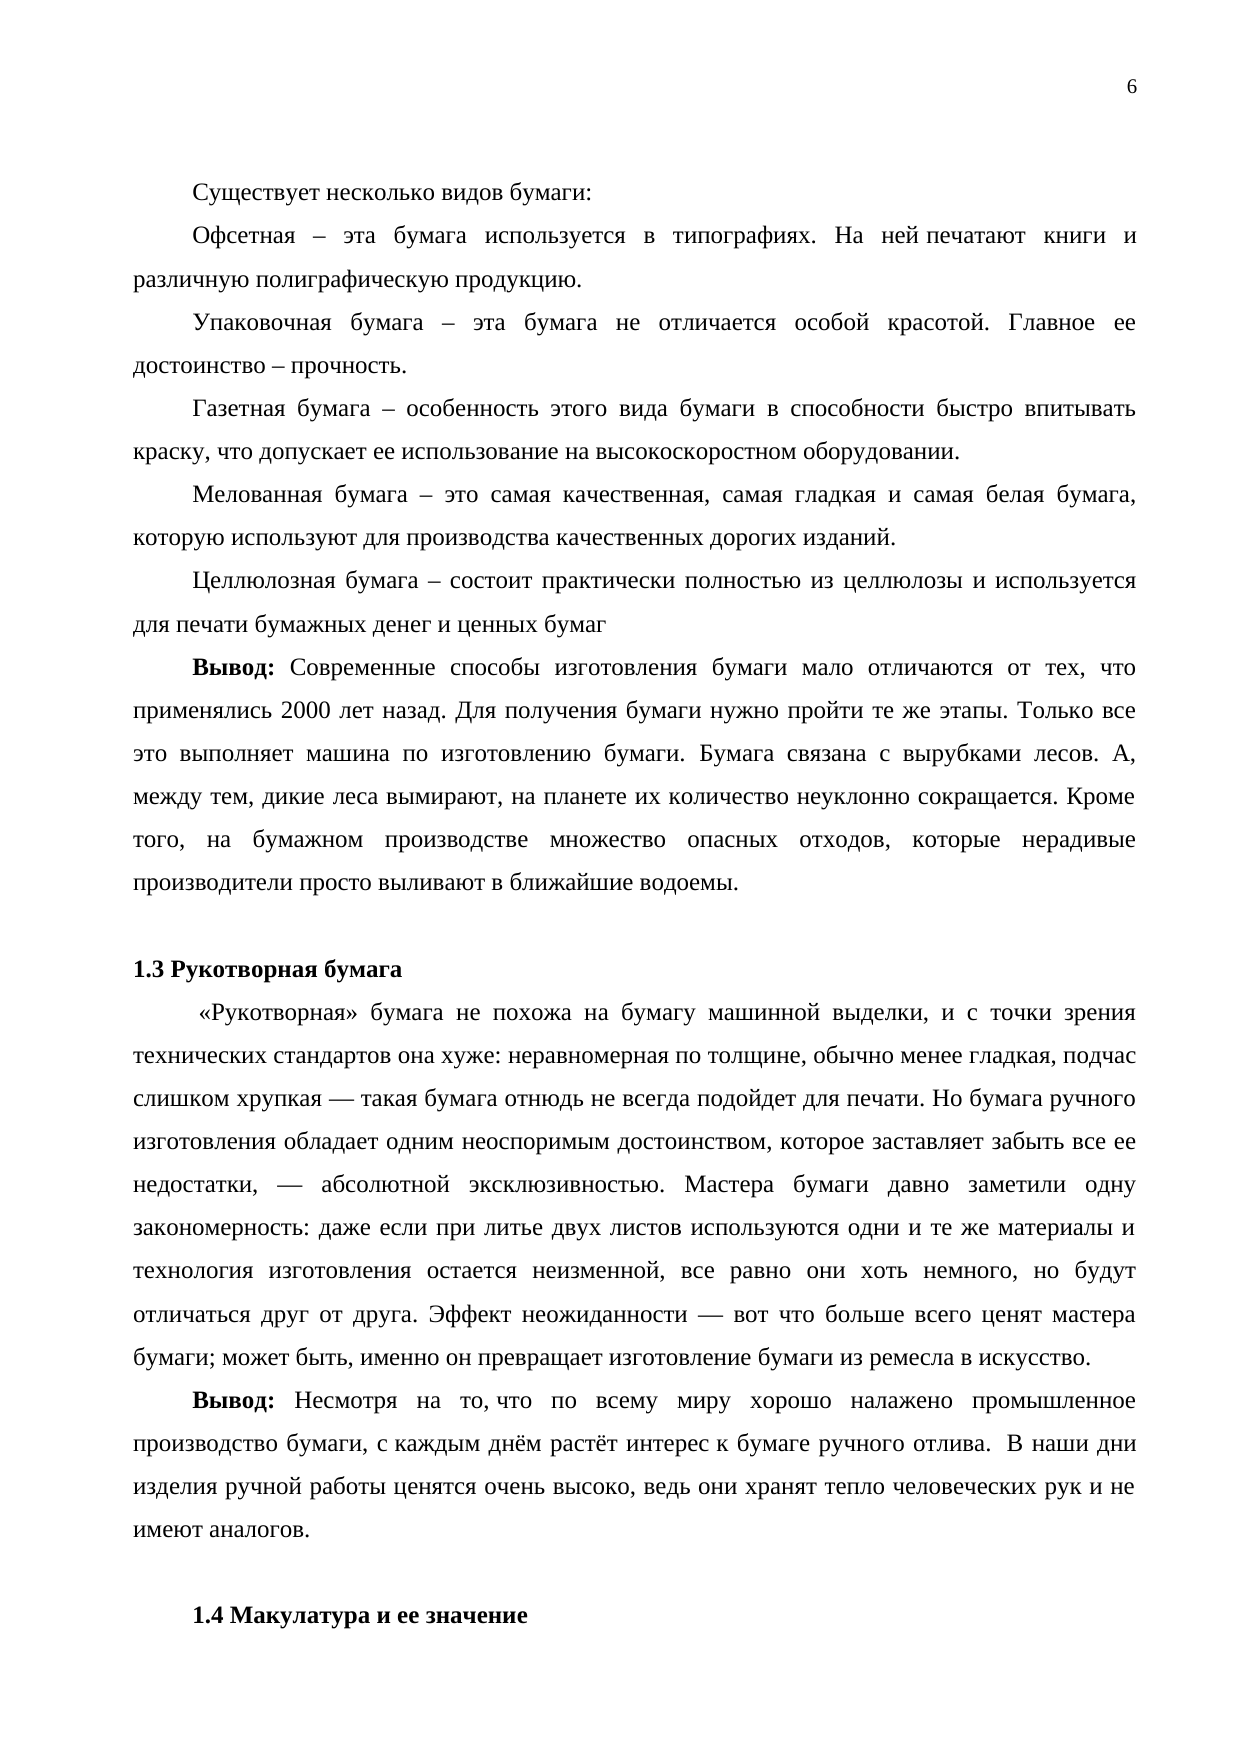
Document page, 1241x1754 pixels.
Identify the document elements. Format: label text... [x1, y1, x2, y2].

text Вывод: Современные способы изготовления бумаги мало отличаются от тех, что применялись 2000 лет назад. Для получения бумаги нужно пройти те же этапы. Только все это выполняет машина по изготовлению бумаги. Бумага связана с вырубками лесов. А, между тем, дикие леса вымирают, на планете их количество неуклонно сокращается. Кроме того, на бумажном производстве множество опасных отходов, которые нерадивые производители просто выливают в ближайшие водоемы. [133, 724, 1137, 896]
text Существует несколько видов бумаги: [133, 177, 1137, 206]
text Газетная бумага – особенность этого вида бумаги в способности быстро впитывать краску, что допускает ее использование на высокоскоростном оборудовании. [133, 393, 1137, 465]
text Целлюлозная бумага – состоит практически полностью из целлюлозы и используется для печати бумажных денег и ценных бумаг [133, 566, 1137, 637]
text Упаковочная бумага – эта бумага не отличается особой красотой. Главное ее достоинство – прочность. [133, 307, 1137, 379]
text 1.3 Рукотворная бумага [133, 911, 1137, 982]
text 1.4 Макулатура и ее значение [133, 1601, 1137, 1629]
text «Рукотворная» бумага не похожа на бумагу машинной выделки, и с точки зрения технических стандартов она хуже: неравномерная по толщине, обычно менее гладкая, подчас слишком хрупкая — такая бумага отнюдь не всегда подойдет для печати. Но бумага ручного изготовления обладает одним неоспоримым достоинством, которое заставляет забыть все ее недостатки, — абсолютной эксклюзивностью. Мастера бумаги давно заметили одну закономерность: даже если при литье двух листов используются одни и те же материалы и технология изготовления остается неизменной, все равно они хоть немного, но будут отличаться друг от друга. Эффект неожиданности — вот что больше всего ценят мастера бумаги; может быть, именно он превращает изготовление бумаги из ремесла в искусство. [133, 997, 1137, 1371]
text Вывод: Несмотря на то, что по всему миру хорошо налажено промышленное производство бумаги, с каждым днём растёт интерес к бумаге ручного отлива. В наши дни изделия ручной работы ценятся очень высоко, ведь они хранят тепло человеческих рук и не имеют аналогов. [133, 1385, 1137, 1543]
text Вывод: Современные способы изготовления бумаги мало отличаются от тех, что применялись 2000 лет назад. Для получения бумаги нужно пройти те же этапы. Только все это выполняет машина по изготовлению бумаги. Бумага связана с вырубками лесов. А, между тем, дикие леса вымирают, на планете их количество неуклонно сокращается. Кроме того, на бумажном производстве множество опасных отходов, которые нерадивые производители просто выливают в ближайшие водоемы. [133, 652, 1137, 695]
text Мелованная бумага – это самая качественная, самая гладкая и самая белая бумага, которую используют для производства качественных дорогих изданий. [133, 479, 1137, 551]
text Офсетная – эта бумага используется в типографиях. На ней печатают книги и различную полиграфическую продукцию. [133, 221, 1137, 292]
